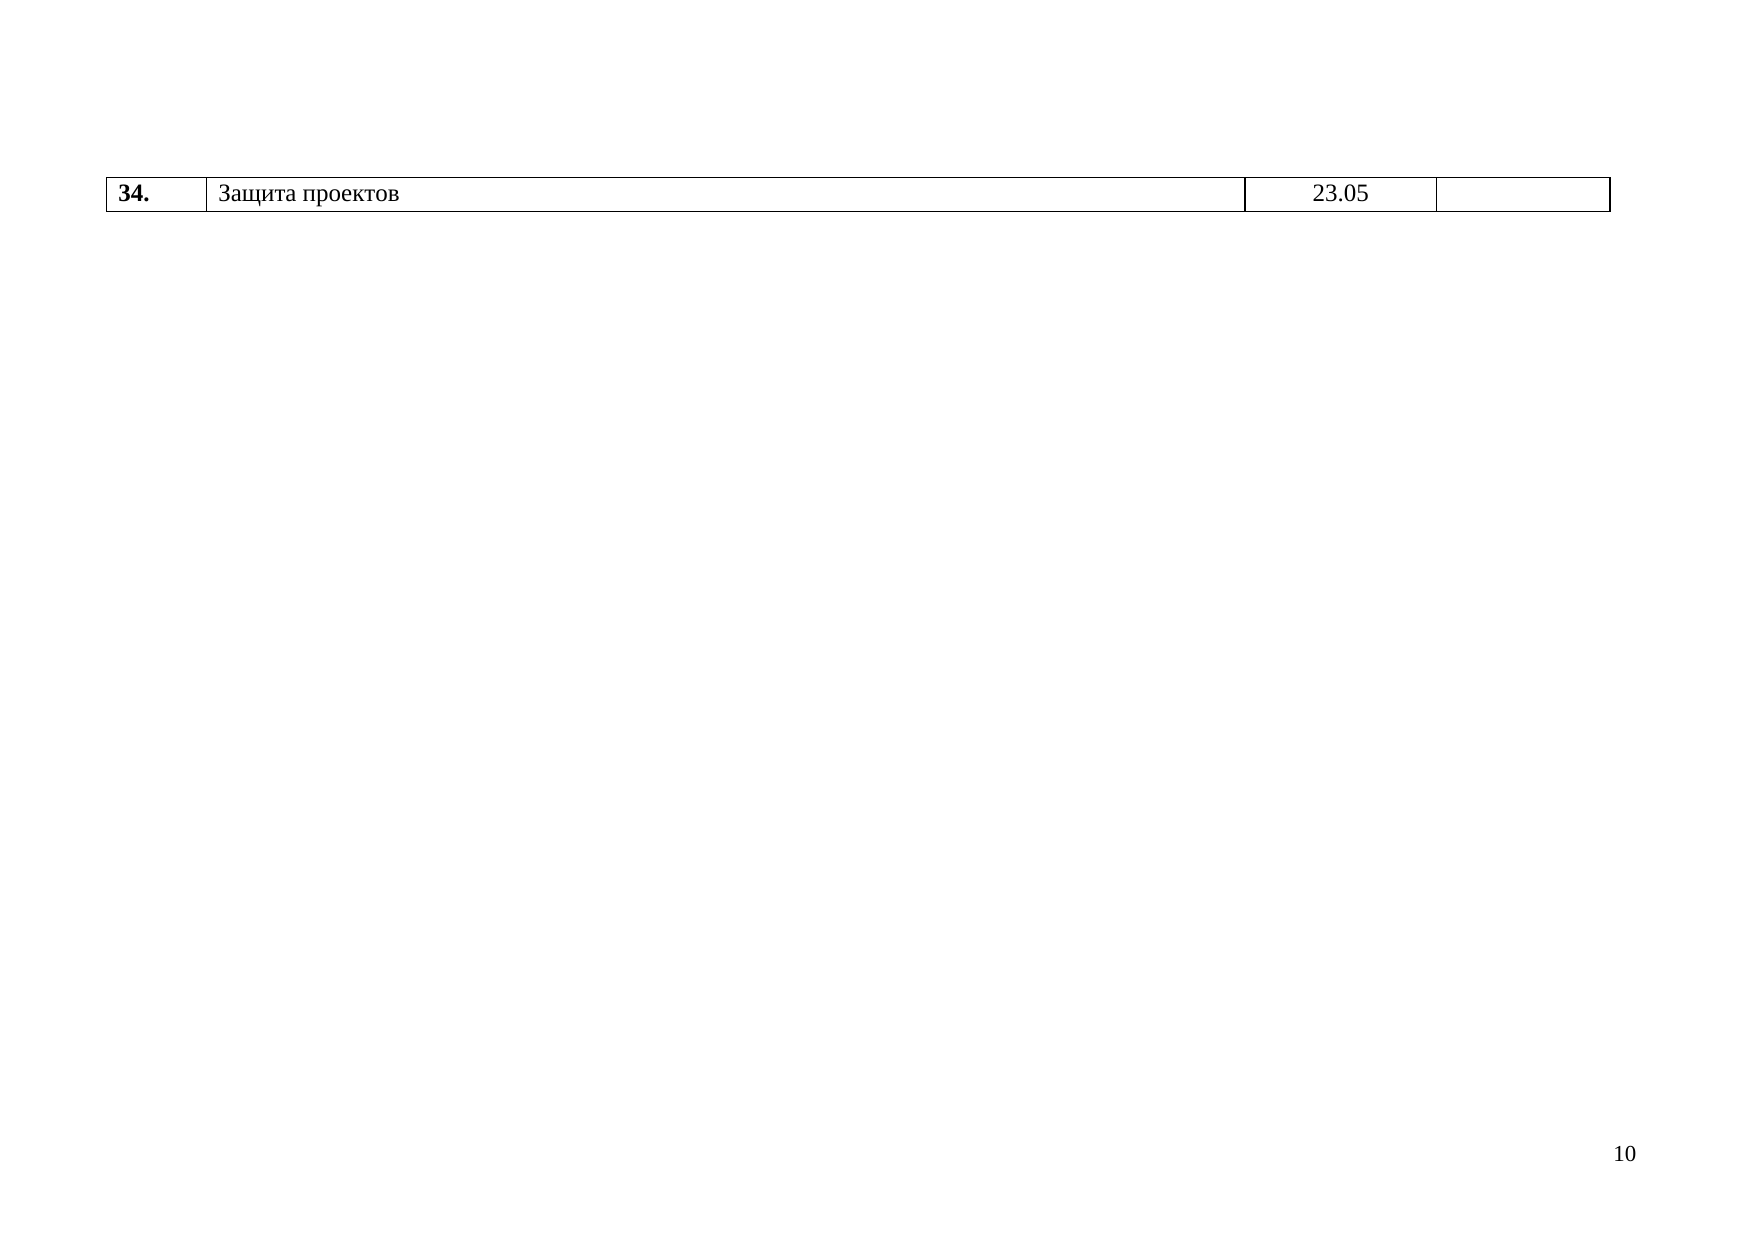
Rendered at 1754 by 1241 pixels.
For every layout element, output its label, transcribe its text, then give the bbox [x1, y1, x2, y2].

table_cell 34. [107, 178, 206, 211]
table_cell Защита проектов [207, 178, 1244, 211]
table_cell 23.05 [1246, 178, 1436, 211]
table_cell [1437, 178, 1609, 211]
